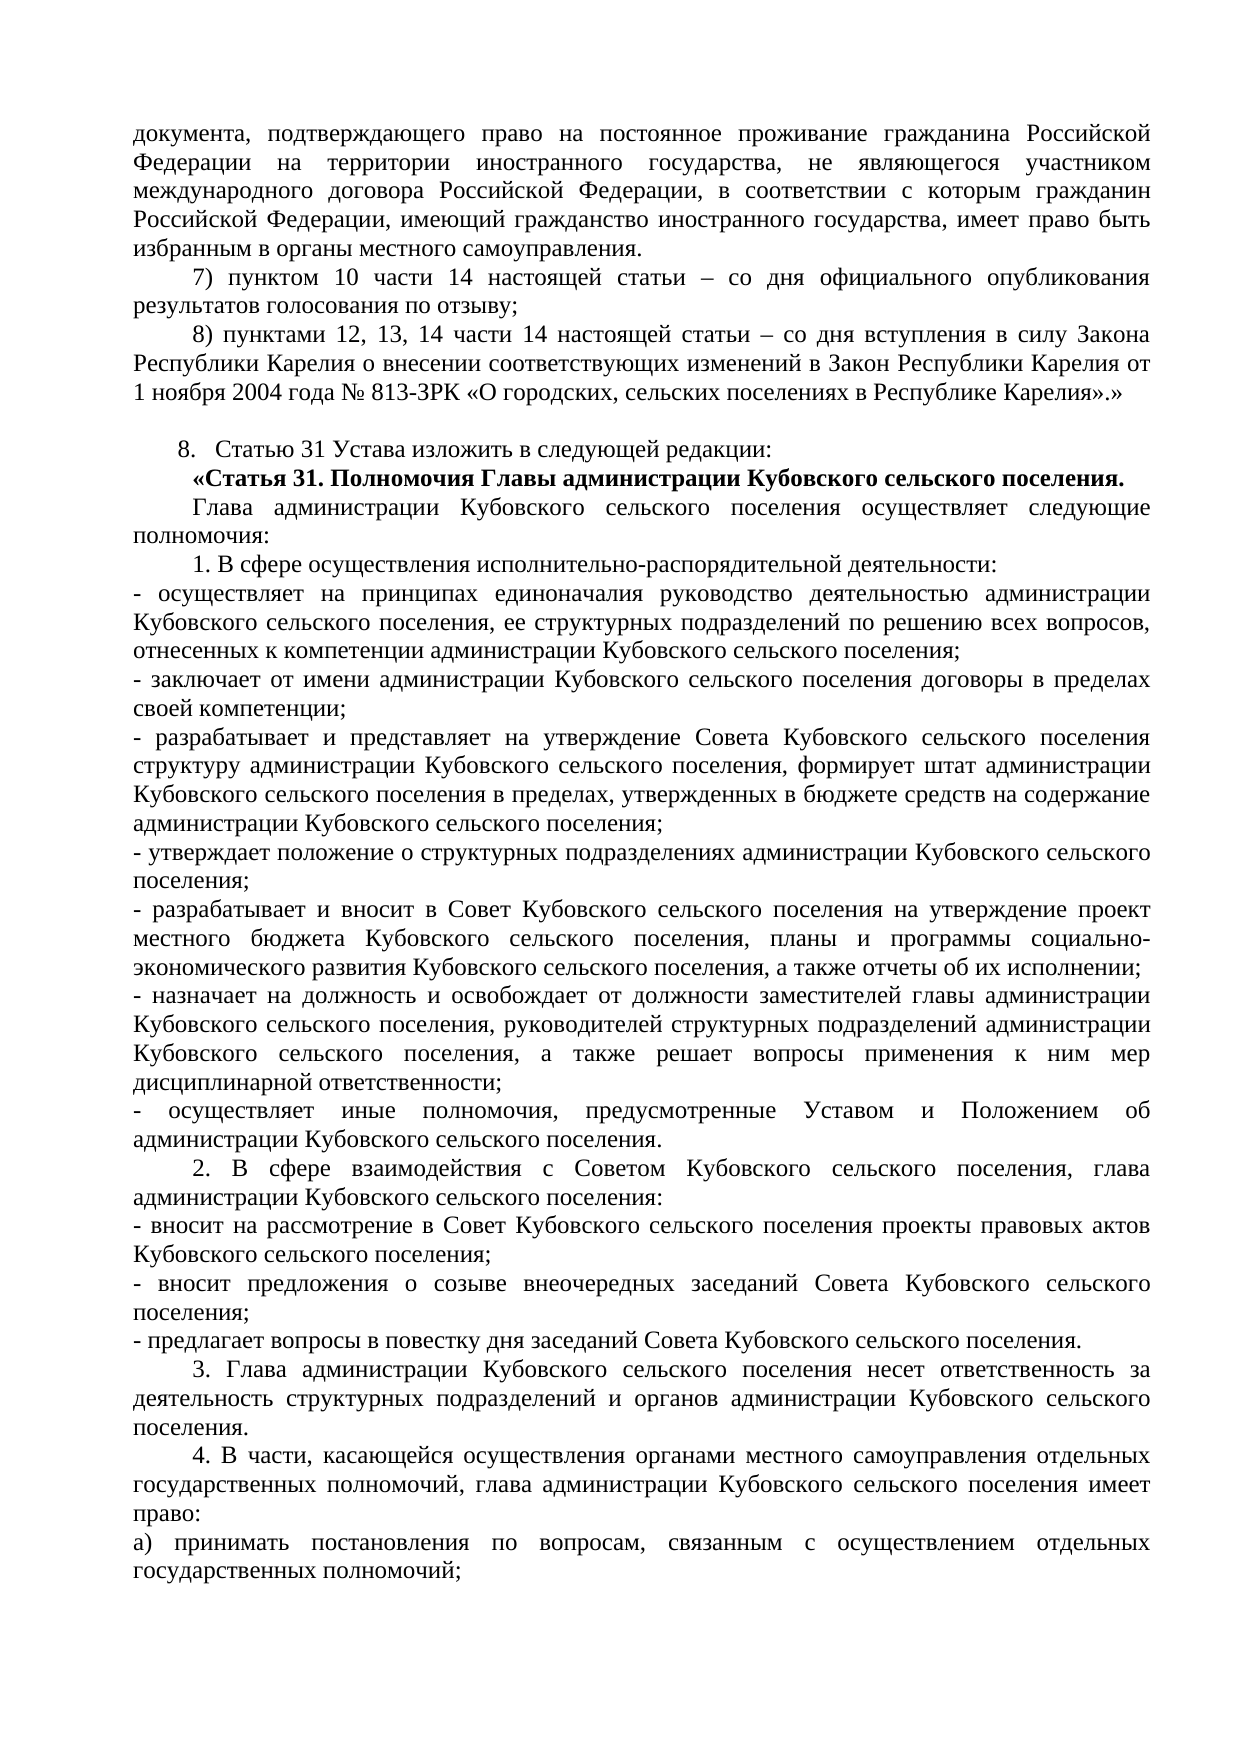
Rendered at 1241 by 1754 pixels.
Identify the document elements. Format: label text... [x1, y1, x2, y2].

text 2. В сфере взаимодействия с Советом Кубовского сельского поселения, глава администрации Кубовского сельского поселения: [133, 1153, 1152, 1211]
text - назначает на должность и освобождает от должности заместителей главы администрации Кубовского сельского поселения, руководителей структурных подразделений администрации Кубовского сельского поселения, а также решает вопросы применения к ним мер дисциплинарной ответственности; [133, 981, 1152, 1096]
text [133, 118, 1152, 262]
text а) принимать постановления по вопросам, связанным с осуществлением отдельных государственных полномочий; [133, 1527, 1152, 1584]
text - разрабатывает и вносит в Совет Кубовского сельского поселения на утверждение проект местного бюджета Кубовского сельского поселения, планы и программы социально-экономического развития Кубовского сельского поселения, а также отчеты об их исполнении; [133, 894, 1152, 981]
text 8) пунктами 12, 13, 14 части 14 настоящей статьи – со дня вступления в силу Закона Республики Карелия о внесении соответствующих изменений в Закон Республики Карелия от 1 ноября 2004 года № 813-ЗРК «О городских, сельских поселениях в Республике Карелия».» [133, 319, 1152, 406]
text - утверждает положение о структурных подразделениях администрации Кубовского сельского поселения; [133, 837, 1152, 894]
text «Статья 31. Полномочия Главы администрации Кубовского сельского поселения. [133, 463, 1152, 492]
text 4. В части, касающейся осуществления органами местного самоуправления отдельных государственных полномочий, глава администрации Кубовского сельского поселения имеет право: [133, 1441, 1152, 1527]
text 1. В сфере осуществления исполнительно-распорядительной деятельности: [133, 549, 1152, 578]
text - заключает от имени администрации Кубовского сельского поселения договоры в пределах своей компетенции; [133, 664, 1152, 722]
text - осуществляет иные полномочия, предусмотренные Уставом и Положением об администрации Кубовского сельского поселения. [133, 1096, 1152, 1153]
text 3. Глава администрации Кубовского сельского поселения несет ответственность за деятельность структурных подразделений и органов администрации Кубовского сельского поселения. [133, 1354, 1152, 1441]
text - вносит предложения о созыве внеочередных заседаний Совета Кубовского сельского поселения; [133, 1268, 1152, 1326]
text Глава администрации Кубовского сельского поселения осуществляет следующие полномочия: [133, 492, 1152, 549]
text - вносит на рассмотрение в Совет Кубовского сельского поселения проекты правовых актов Кубовского сельского поселения; [133, 1211, 1152, 1268]
text - осуществляет на принципах единоначалия руководство деятельностью администрации Кубовского сельского поселения, ее структурных подразделений по решению всех вопросов, отнесенных к компетенции администрации Кубовского сельского поселения; [133, 578, 1152, 664]
text - разрабатывает и представляет на утверждение Совета Кубовского сельского поселения структуру администрации Кубовского сельского поселения, формирует штат администрации Кубовского сельского поселения в пределах, утвержденных в бюджете средств на содержание администрации Кубовского сельского поселения; [133, 722, 1152, 837]
list Статью 31 Устава изложить в следующей редакции: [177, 434, 1152, 463]
text 7) пунктом 10 части 14 настоящей статьи – со дня официального опубликования результатов голосования по отзыву; [133, 262, 1152, 319]
text - предлагает вопросы в повестку дня заседаний Совета Кубовского сельского поселения. [133, 1326, 1152, 1354]
